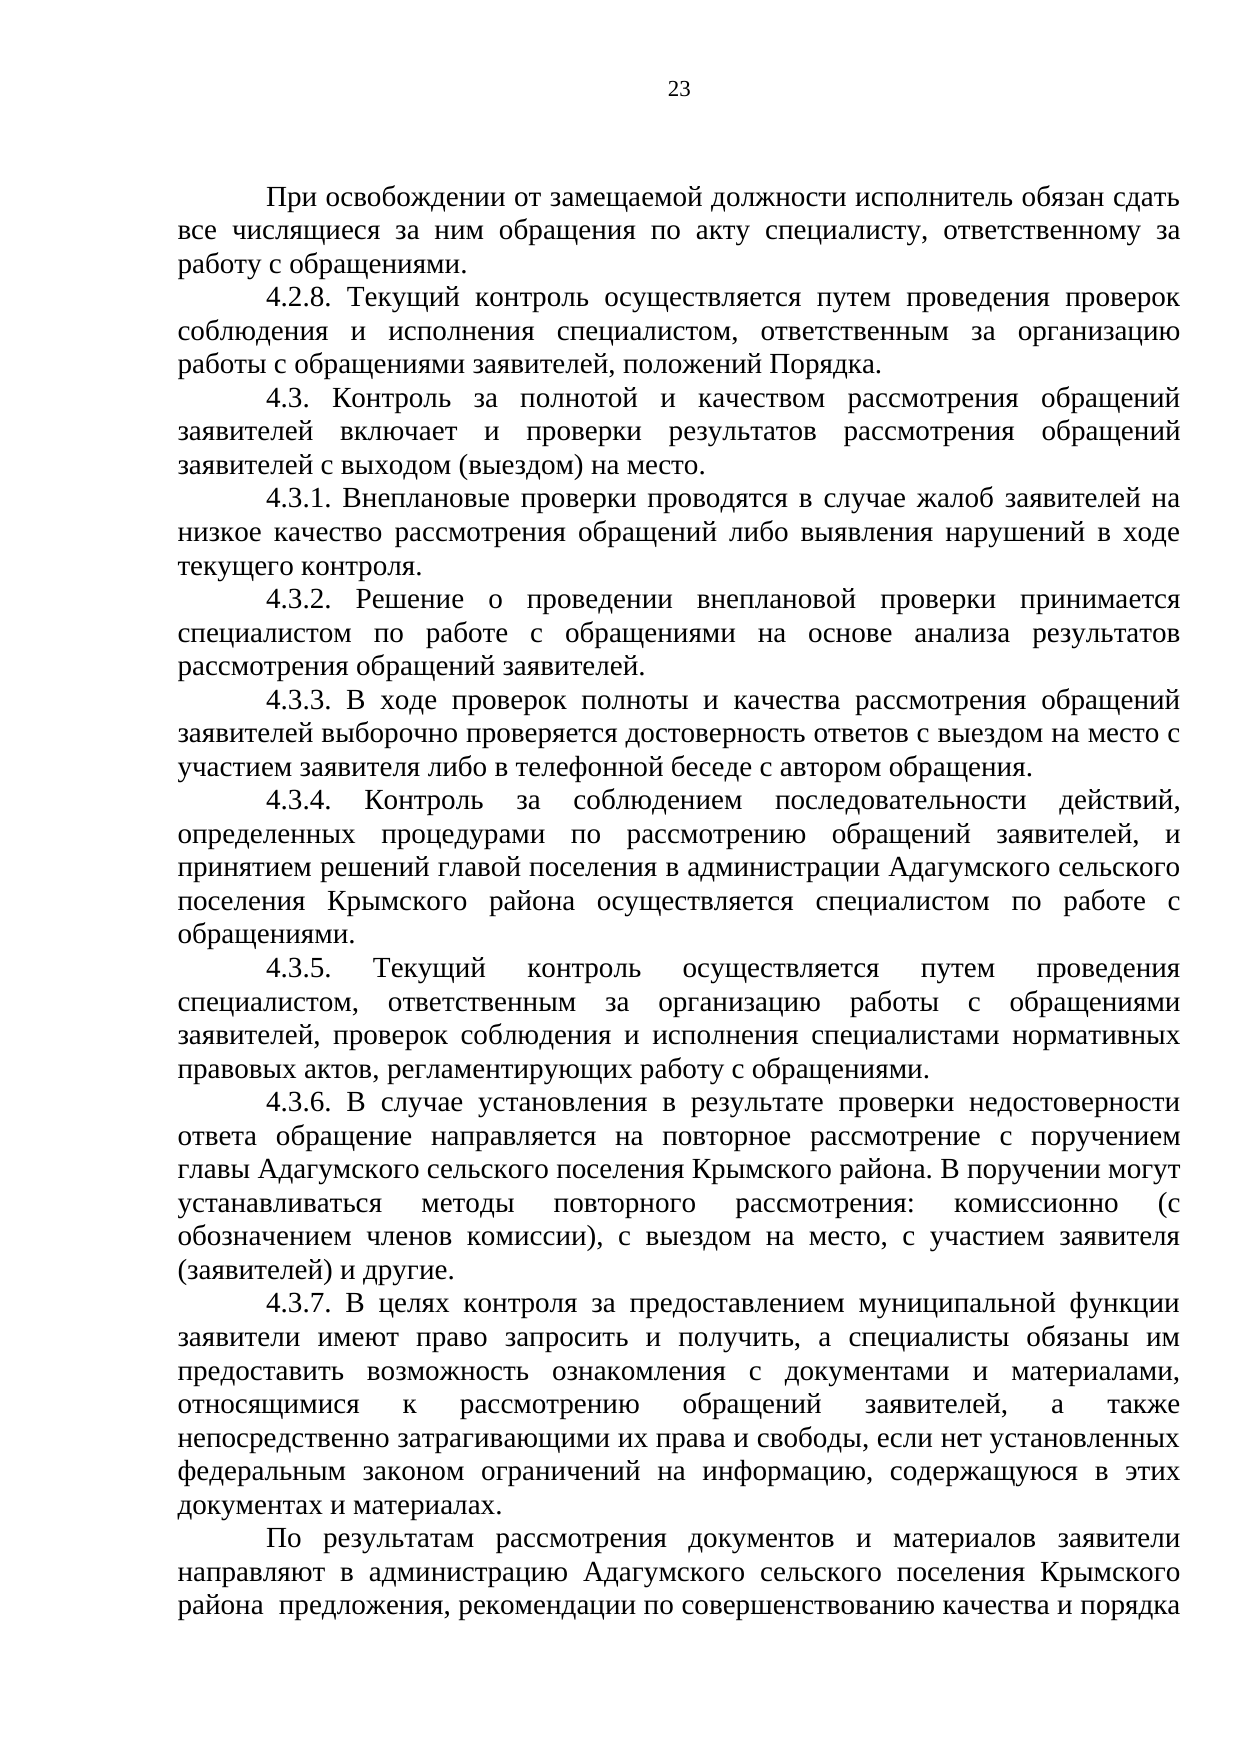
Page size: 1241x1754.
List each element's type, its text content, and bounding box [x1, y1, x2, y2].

text 4.3. Контроль за полнотой и качеством рассмотрения обращений заявителей включает и проверки результатов рассмотрения обращений заявителей с выходом (выездом) на место. [177, 380, 1181, 481]
text 4.3.2. Решение о проведении внеплановой проверки принимается специалистом по работе с обращениями на основе анализа результатов рассмотрения обращений заявителей. [177, 581, 1181, 682]
text 4.3.5. Текущий контроль осуществляется путем проведения специалистом, ответственным за организацию работы с обращениями заявителей, проверок соблюдения и исполнения специалистами нормативных правовых актов, регламентирующих работу с обращениями. [177, 950, 1181, 1084]
text 4.3.4. Контроль за соблюдением последовательности действий, определенных процедурами по рассмотрению обращений заявителей, и принятием решений главой поселения в администрации Адагумского сельского поселения Крымского района осуществляется специалистом по работе с обращениями. [177, 782, 1181, 950]
text При освобождении от замещаемой должности исполнитель обязан сдать все числящиеся за ним обращения по акту специалисту, ответственному за работу с обращениями. [177, 179, 1181, 279]
text 4.3.1. Внеплановые проверки проводятся в случае жалоб заявителей на низкое качество рассмотрения обращений либо выявления нарушений в ходе текущего контроля. [177, 481, 1181, 581]
text 4.2.8. Текущий контроль осуществляется путем проведения проверок соблюдения и исполнения специалистом, ответственным за организацию работы с обращениями заявителей, положений Порядка. [177, 279, 1181, 380]
text 4.3.3. В ходе проверок полноты и качества рассмотрения обращений заявителей выборочно проверяется достоверность ответов с выездом на место с участием заявителя либо в телефонной беседе с автором обращения. [177, 682, 1181, 782]
text 4.3.6. В случае установления в результате проверки недостоверности ответа обращение направляется на повторное рассмотрение с поручением главы Адагумского сельского поселения Крымского района. В поручении могут устанавливаться методы повторного рассмотрения: комиссионно (с обозначением членов комиссии), с выездом на место, с участием заявителя (заявителей) и другие. [177, 1084, 1181, 1286]
text 4.3.7. В целях контроля за предоставлением муниципальной функции заявители имеют право запросить и получить, а специалисты обязаны им предоставить возможность ознакомления с документами и материалами, относящимися к рассмотрению обращений заявителей, а также непосредственно затрагивающими их права и свободы, если нет установленных федеральным законом ограничений на информацию, содержащуюся в этих документах и материалах. [177, 1286, 1181, 1520]
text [177, 1520, 1181, 1621]
